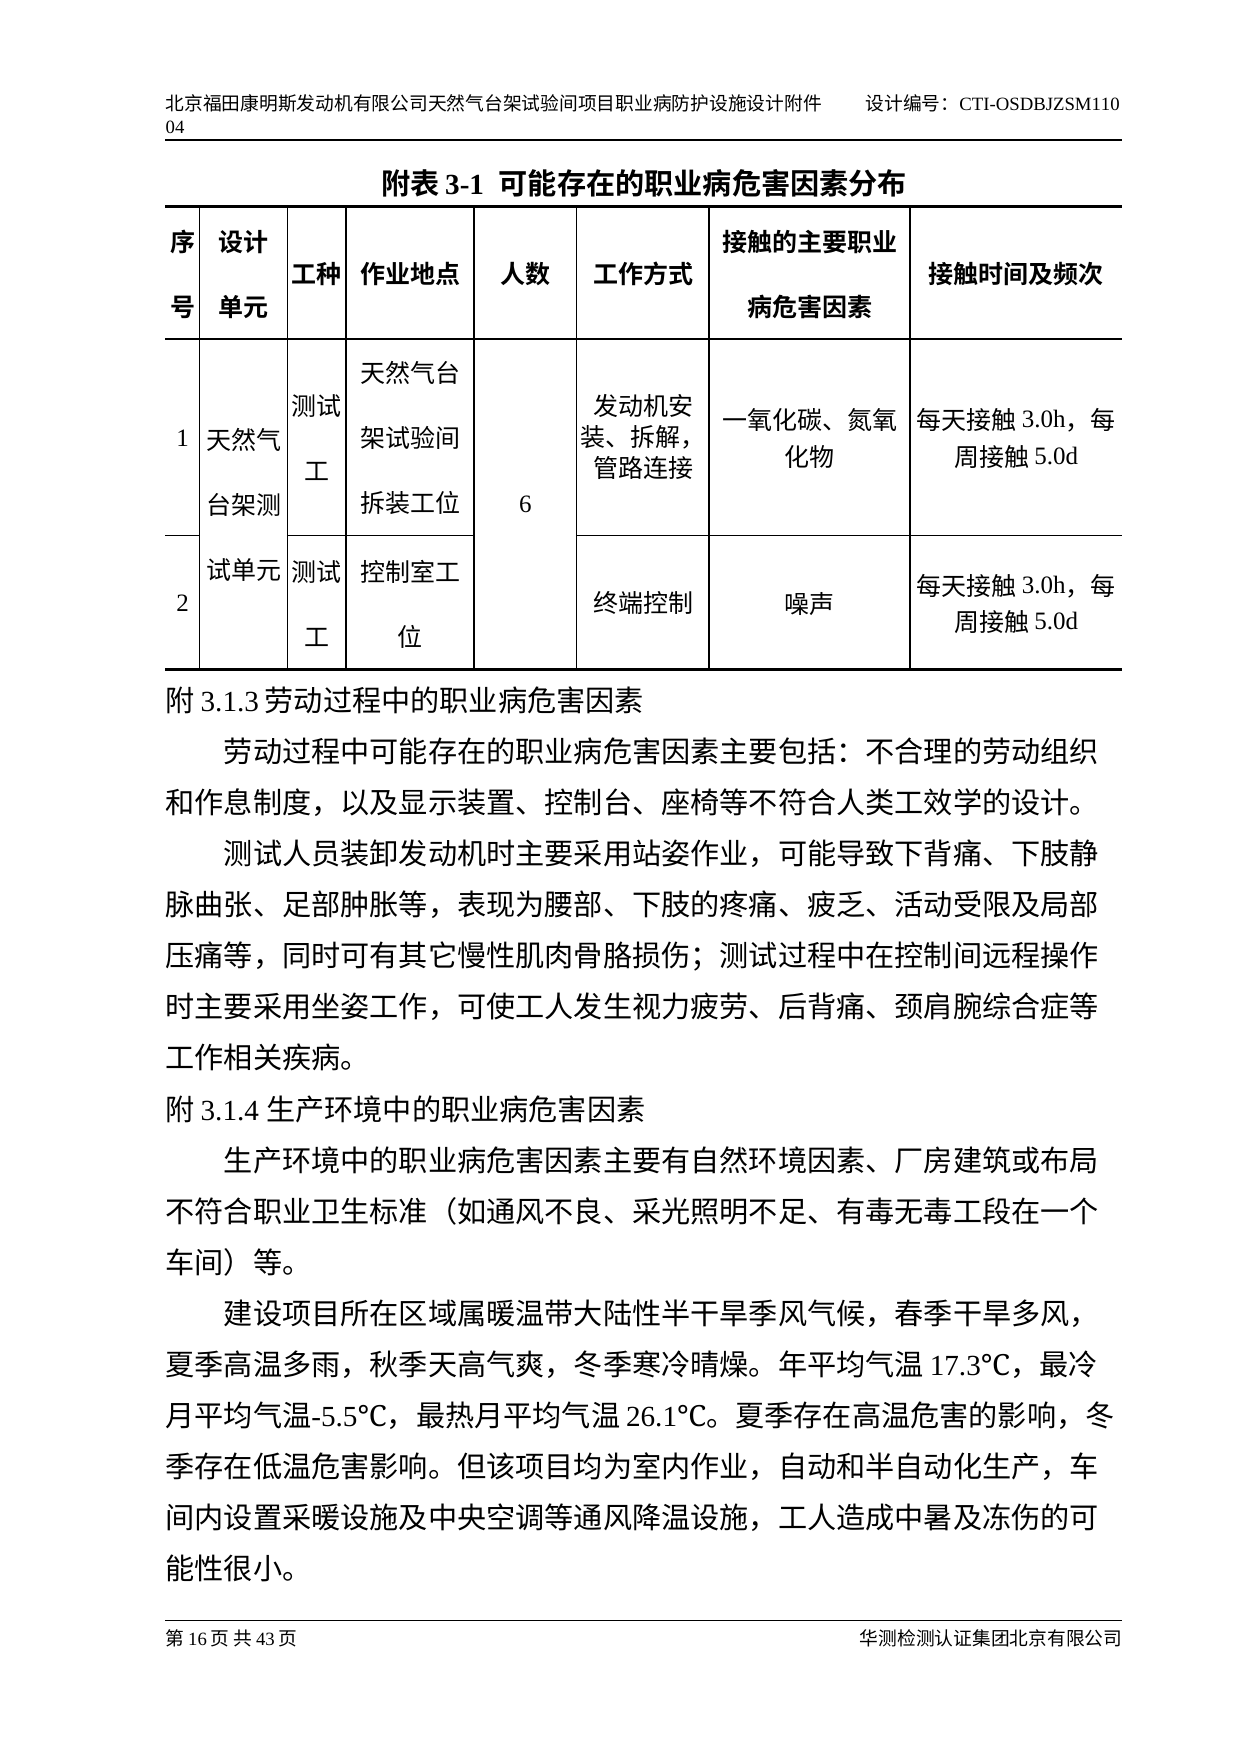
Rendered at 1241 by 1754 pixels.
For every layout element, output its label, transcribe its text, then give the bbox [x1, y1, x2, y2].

text 生产环境中的职业病危害因素主要有自然环境因素、厂房建筑或布局不符合职业卫生标准（如通风不良、采光照明不足、有毒无毒工段在一个车间）等。 [165, 1130, 1122, 1283]
table_header 作业地点 [347, 208, 473, 338]
table_cell 天然气台架测试单元 [200, 340, 287, 668]
table_header 人数 [475, 208, 576, 338]
table_header 接触时间及频次 [911, 208, 1122, 338]
table_cell 发动机安装、拆解，管路连接 [577, 340, 708, 534]
table_cell 控制室工位 [347, 536, 473, 668]
table_header 工作方式 [577, 208, 708, 338]
table_cell 1 [165, 340, 199, 534]
table_header 工种 [288, 208, 345, 338]
text 劳动过程中可能存在的职业病危害因素主要包括：不合理的劳动组织和作息制度，以及显示装置、控制台、座椅等不符合人类工效学的设计。 [165, 722, 1122, 824]
table_cell 测试工 [288, 536, 345, 668]
text 测试人员装卸发动机时主要采用站姿作业，可能导致下背痛、下肢静脉曲张、足部肿胀等，表现为腰部、下肢的疼痛、疲乏、活动受限及局部压痛等，同时可有其它慢性肌肉骨胳损伤；测试过程中在控制间远程操作时主要采用坐姿工作，可使工人发生视力疲劳、后背痛、颈肩腕综合症等工作相关疾病。 [165, 824, 1122, 1079]
table_header 序号 [165, 208, 199, 338]
table_header 设计 单元 [200, 208, 287, 338]
table_cell 天然气台架试验间拆装工位 [347, 340, 473, 534]
text 附3.1.3劳动过程中的职业病危害因素 [165, 671, 1122, 722]
table_cell 终端控制 [577, 536, 708, 668]
table_cell 2 [165, 536, 199, 668]
table_cell 6 [475, 340, 576, 668]
table_cell 噪声 [710, 536, 909, 668]
text 附3.1.4 生产环境中的职业病危害因素 [165, 1079, 1122, 1130]
table_cell 测试工 [288, 340, 345, 534]
table_header 接触的主要职业病危害因素 [710, 208, 909, 338]
text 附表3-1 可能存在的职业病危害因素分布 [165, 153, 1122, 205]
text 建设项目所在区域属暖温带大陆性半干旱季风气候，春季干旱多风，夏季高温多雨，秋季天高气爽，冬季寒冷晴燥。年平均气温17.3℃，最冷月平均气温-5.5℃，最热月平均气温26.1℃。夏季存在高温危害的影响，冬季存在低温危害影响。但该项目均为室内作业，自动和半自动化生产，车间内设置采暖设施及中央空调等通风降温设施，工人造成中暑及冻伤的可能性很小。 [165, 1283, 1122, 1589]
table_cell 每天接触3.0h，每周接触5.0d [911, 340, 1122, 534]
table_cell 一氧化碳、氮氧化物 [710, 340, 909, 534]
table_cell 每天接触3.0h，每周接触5.0d [911, 536, 1122, 668]
